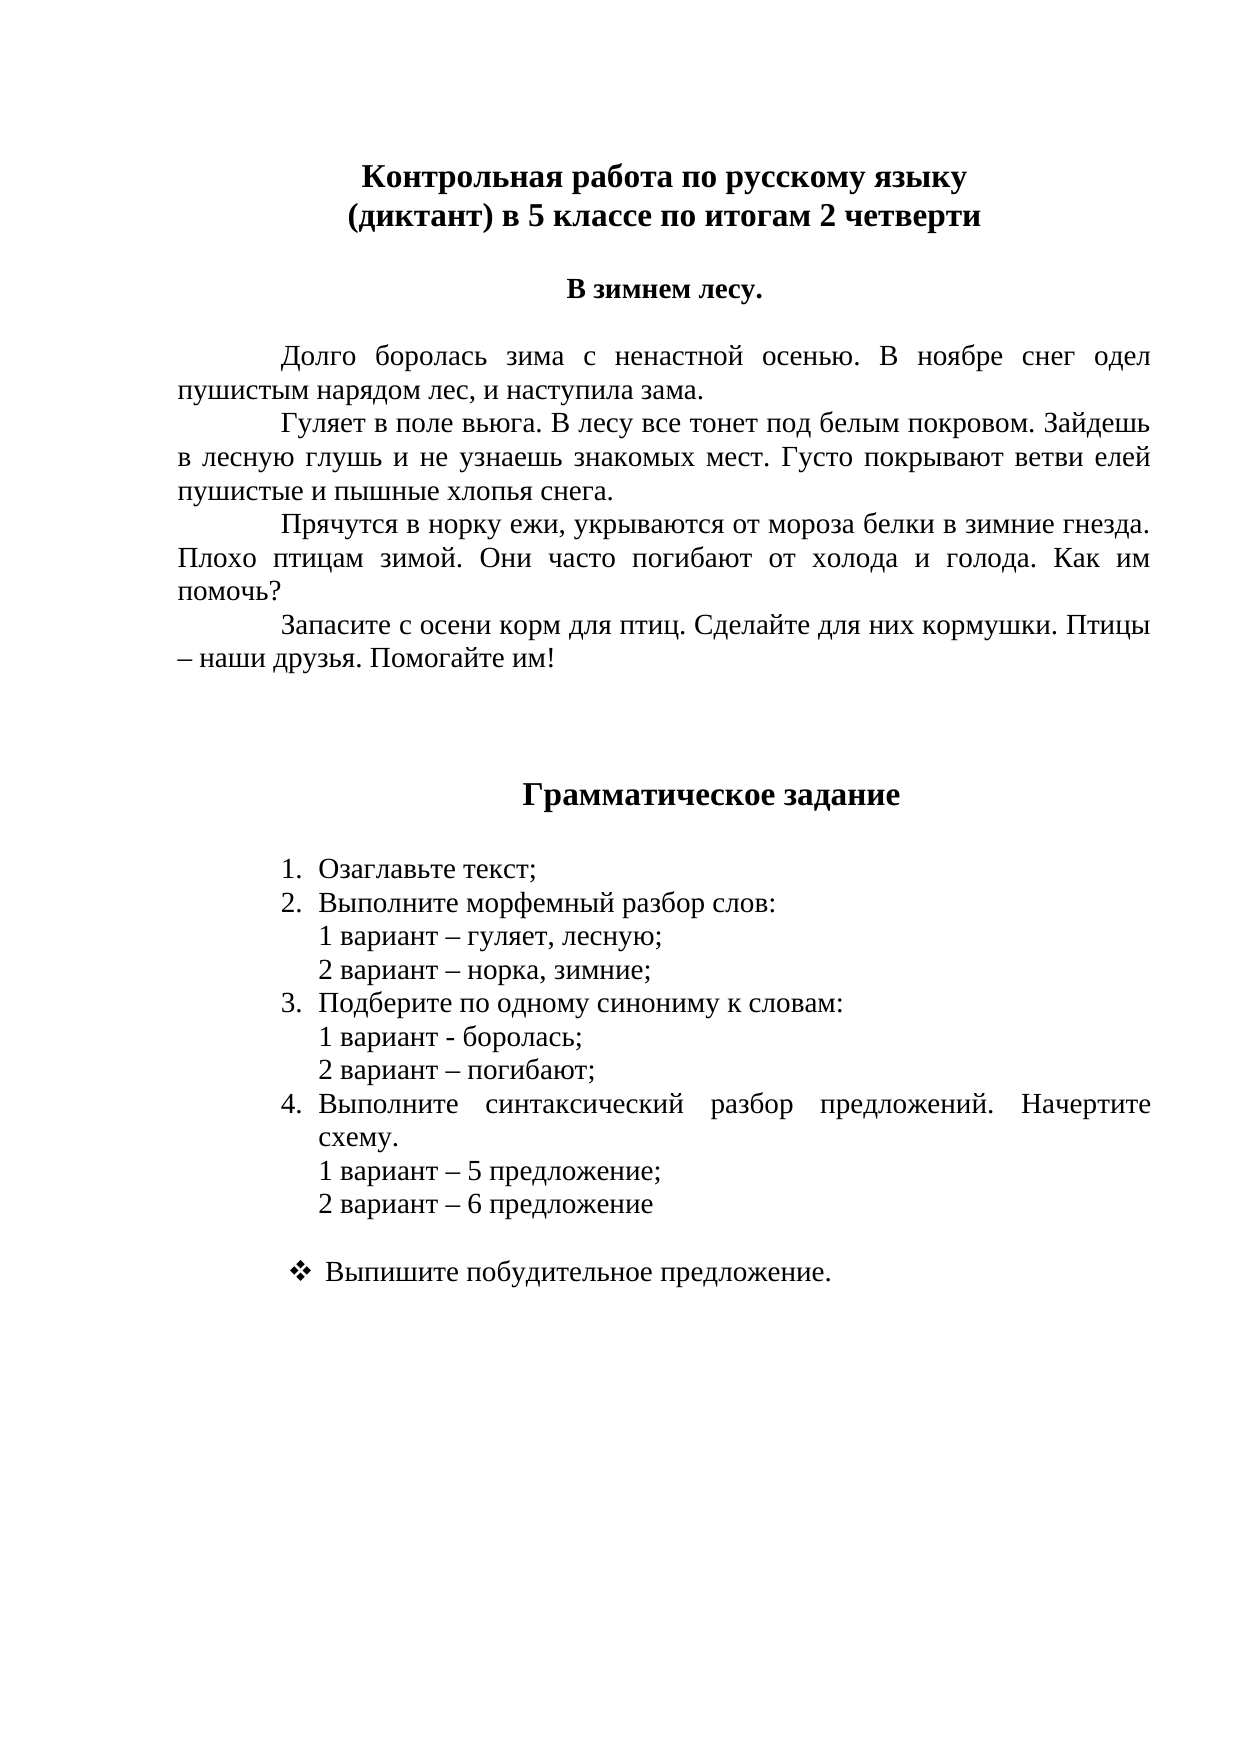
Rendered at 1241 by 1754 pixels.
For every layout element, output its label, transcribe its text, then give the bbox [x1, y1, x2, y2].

text Долго боролась зима с ненастной осенью. В ноябре снег одел пушистым нарядом лес, и наступила зама. [177, 338, 1152, 406]
list Выполните синтаксический разбор предложений. Начертите схему. [281, 1086, 1152, 1153]
text Прячутся в норку ежи, укрываются от мороза белки в зимние гнезда. Плохо птицам зимой. Они часто погибают от холода и голода. Как им помочь? [177, 506, 1152, 607]
text 1 вариант - боролась; [318, 1019, 1152, 1052]
text 2 вариант – погибают; [318, 1052, 1152, 1086]
list Озаглавьте текст; [281, 851, 1152, 885]
list Выпишите побудительное предложение. [287, 1254, 1152, 1287]
text Запасите с осени корм для птиц. Сделайте для них кормушки. Птицы – наши друзья. Помогайте им! [177, 607, 1152, 674]
text Контрольная работа по русскому языку [177, 156, 1152, 195]
text В зимнем лесу. [177, 271, 1152, 305]
text Гуляет в поле вьюга. В лесу все тонет под белым покровом. Зайдешь в лесную глушь и не узнаешь знакомых мест. Густо покрывают ветви елей пушистые и пышные хлопья снега. [177, 406, 1152, 506]
text 2 вариант – норка, зимние; [318, 952, 1152, 985]
text (диктант) в 5 классе по итогам 2 четверти [177, 195, 1152, 233]
text 1 вариант – гуляет, лесную; [318, 918, 1152, 952]
list Подберите по одному синониму к словам: [281, 985, 1152, 1019]
list Выполните морфемный разбор слов: [281, 885, 1152, 918]
text Грамматическое задание [177, 774, 1152, 813]
text 2 вариант – 6 предложение [318, 1187, 1152, 1220]
text 1 вариант – 5 предложение; [318, 1153, 1152, 1187]
